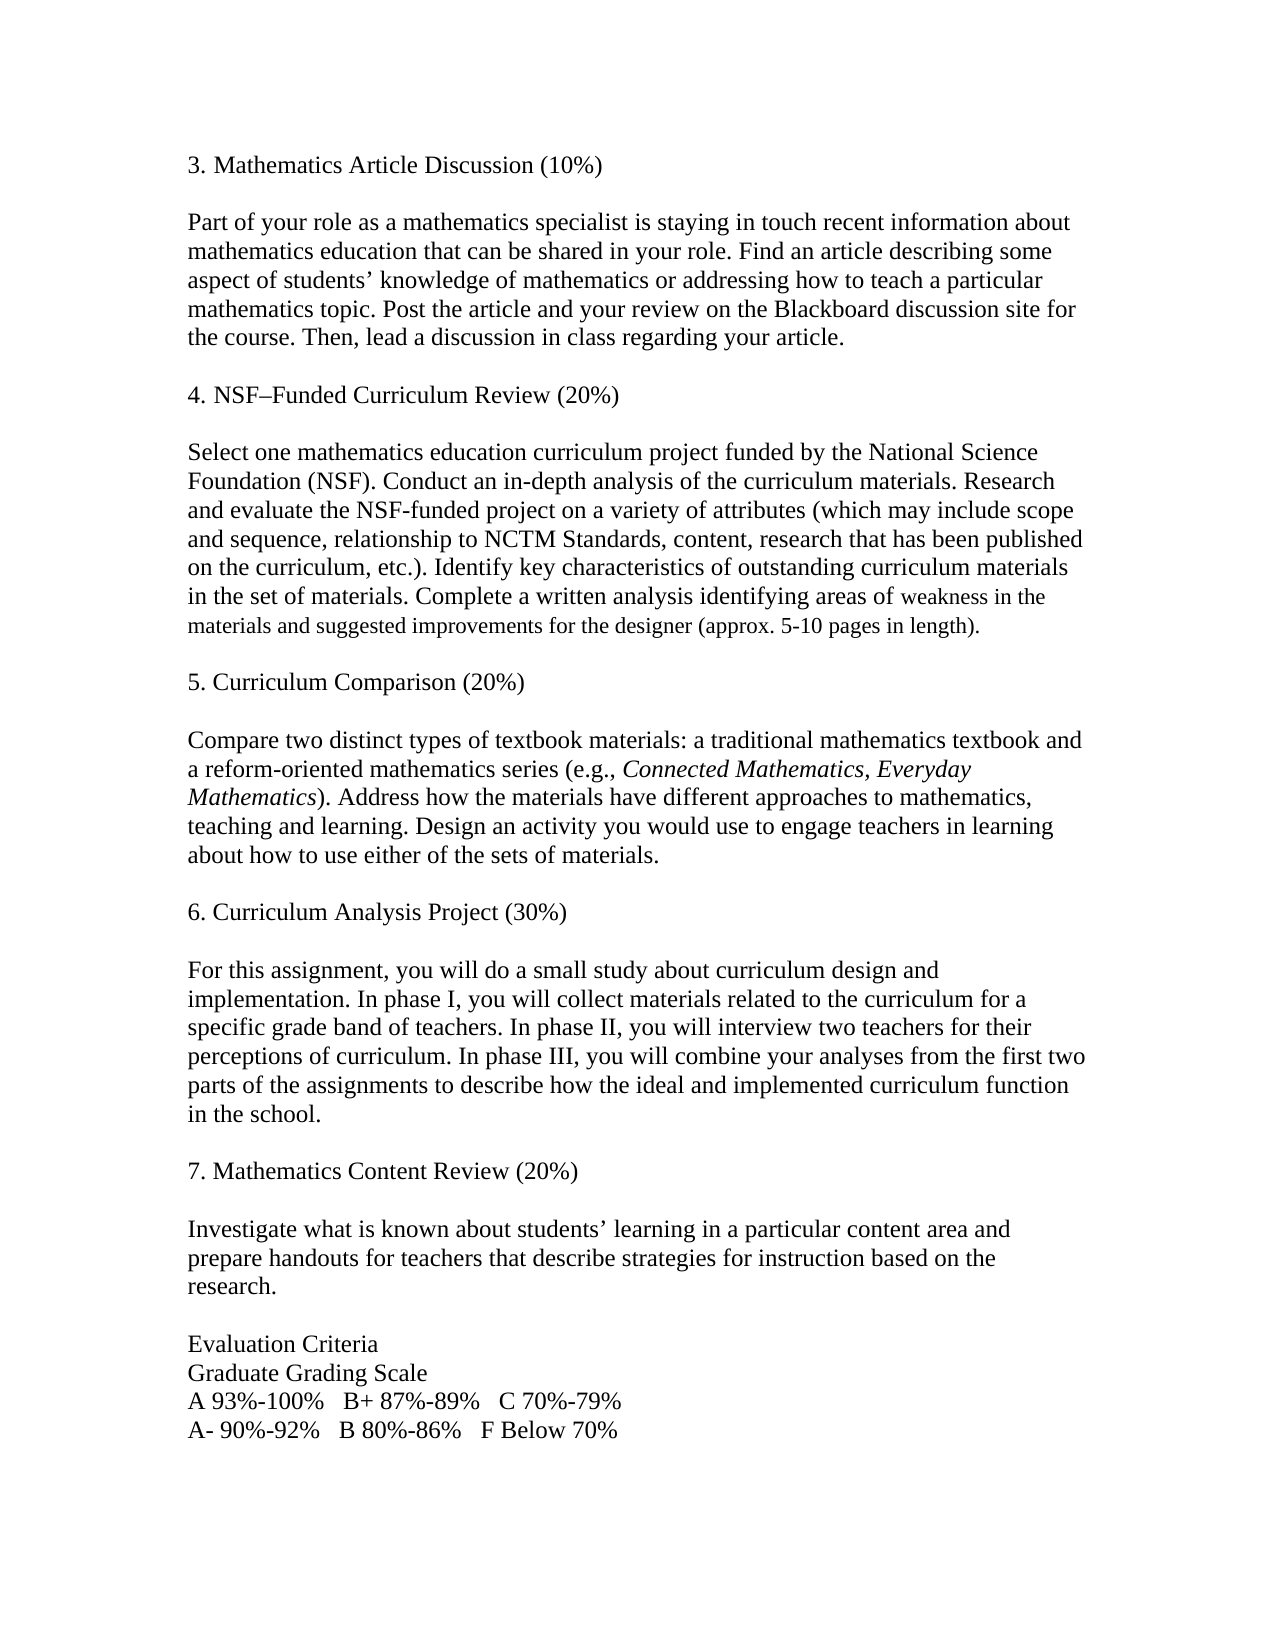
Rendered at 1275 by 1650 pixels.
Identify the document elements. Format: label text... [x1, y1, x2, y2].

text 7. Mathematics Content Review (20%) [187, 1156, 1087, 1185]
text 5. Curriculum Comparison (20%) [187, 667, 1087, 696]
text Investigate what is known about students’ learning in a particular content area and prepare handouts for teachers that describe strategies for instruction based on the research. [187, 1214, 1087, 1300]
text Part of your role as a mathematics specialist is staying in touch recent information about mathematics education that can be shared in your role. Find an article describing some aspect of students’ knowledge of mathematics or addressing how to teach a particular mathematics topic. Post the article and your review on the Blackboard discussion site for the course. Then, lead a discussion in class regarding your article. [187, 207, 1087, 351]
text 6. Curriculum Analysis Project (30%) [187, 897, 1087, 926]
text 4. NSF–Funded Curriculum Review (20%) [187, 380, 1087, 409]
text For this assignment, you will do a small study about curriculum design and implementation. In phase I, you will collect materials related to the curriculum for a specific grade band of teachers. In phase II, you will interview two teachers for their perceptions of curriculum. In phase III, you will combine your analyses from the first two parts of the assignments to describe how the ideal and implemented curriculum function in the school. [187, 955, 1087, 1128]
text A 93%-100% B+ 87%-89% C 70%-79% [187, 1386, 1087, 1415]
text Graduate Grading Scale [187, 1358, 1087, 1386]
text Compare two distinct types of textbook materials: a traditional mathematics textbook and a reform-oriented mathematics series (e.g., Connected Mathematics, Everyday Mathematics). Address how the materials have different approaches to mathematics, teaching and learning. Design an activity you would use to engage teachers in learning about how to use either of the sets of materials. [187, 725, 1087, 869]
text Evaluation Criteria [187, 1329, 1087, 1358]
text A- 90%-92% B 80%-86% F Below 70% [187, 1415, 1087, 1444]
text Select one mathematics education curriculum project funded by the National Science [187, 437, 1087, 466]
text Foundation (NSF). Conduct an in-depth analysis of the curriculum materials. Research and evaluate the NSF-funded project on a variety of attributes (which may include scope and sequence, relationship to NCTM Standards, content, research that has been published on the curriculum, etc.). Identify key characteristics of outstanding curriculum materials in the set of materials. Complete a written analysis identifying areas of weakness in the materials and suggested improvements for the designer (approx. 5-10 pages in length). [187, 466, 1087, 639]
text 3. Mathematics Article Discussion (10%) [187, 150, 1087, 179]
